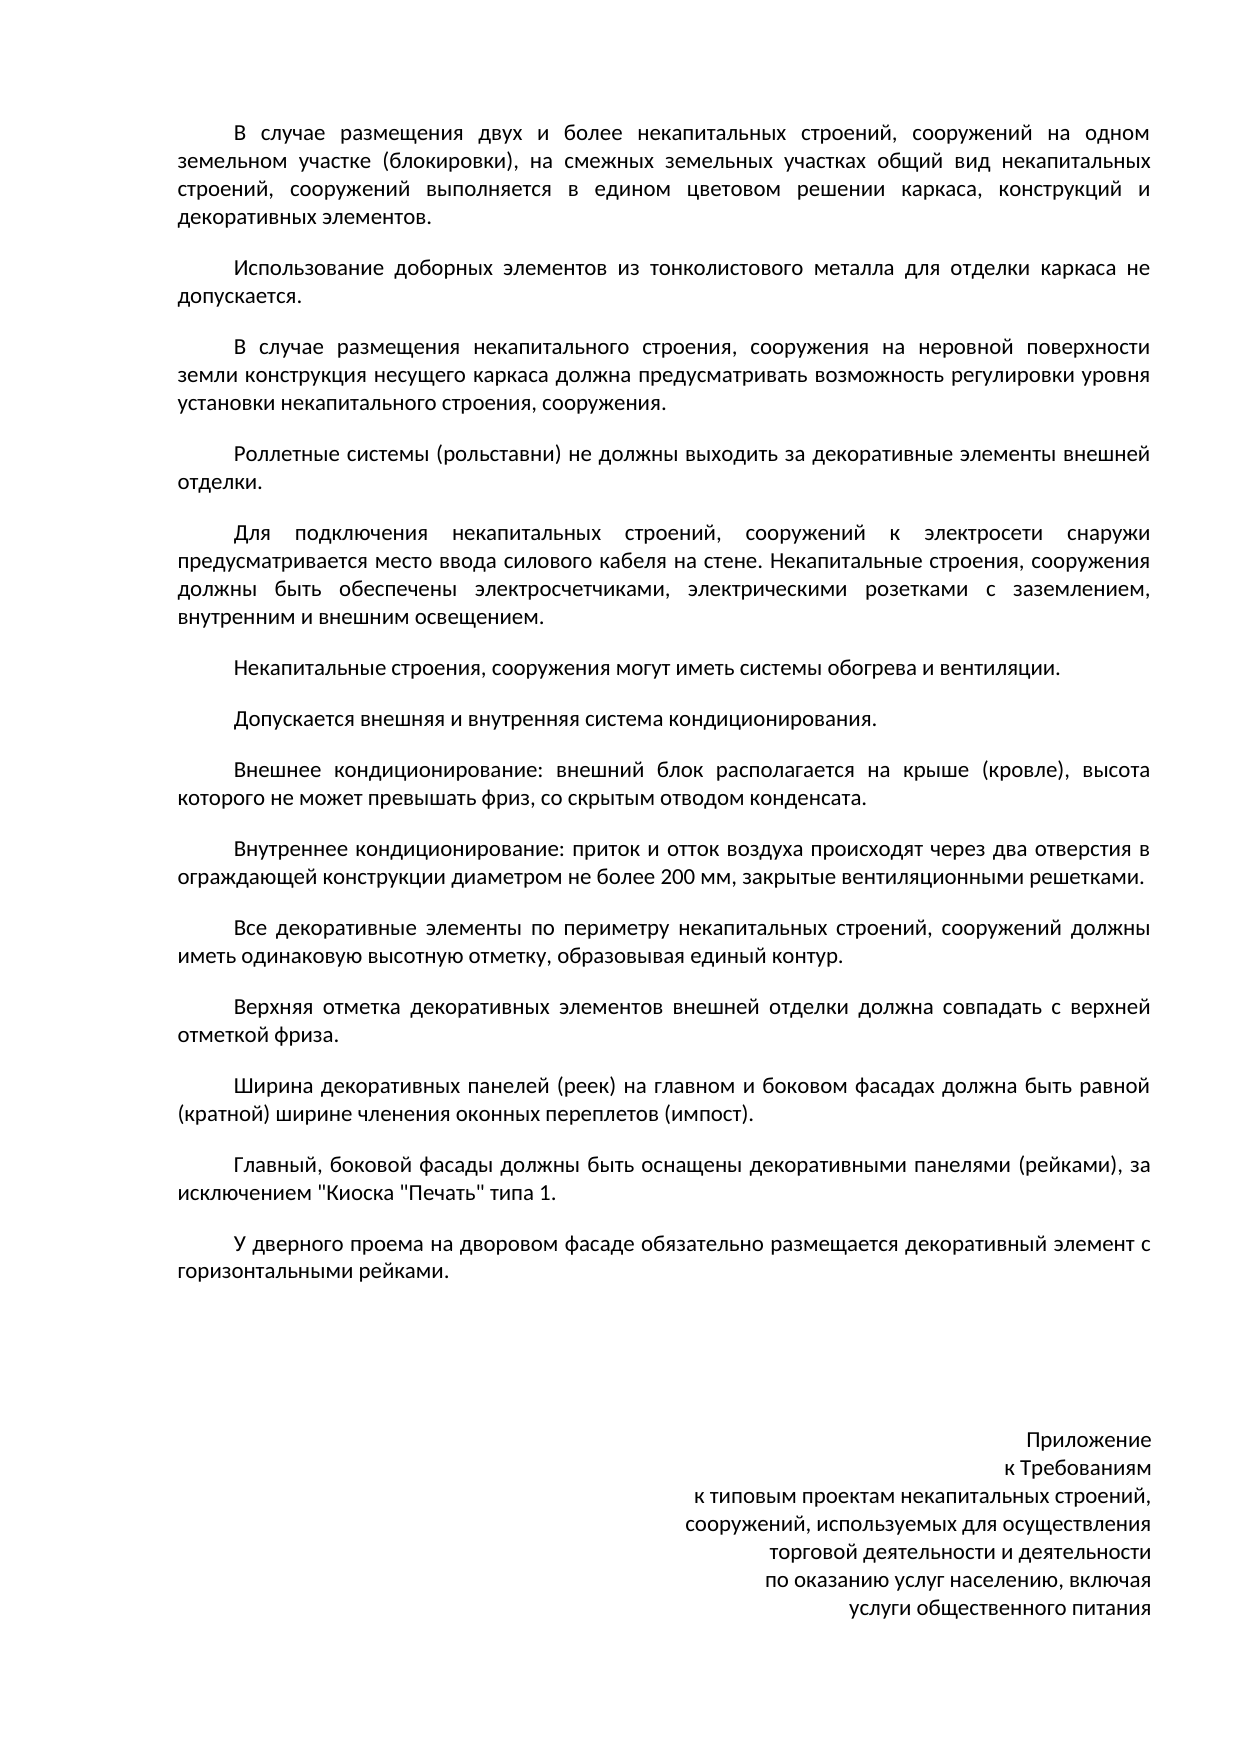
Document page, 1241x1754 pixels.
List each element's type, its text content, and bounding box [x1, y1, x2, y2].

text Использование доборных элементов из тонколистового металла для отделки каркаса не допускается. [177, 253, 1152, 309]
text Ширина декоративных панелей (реек) на главном и боковом фасадах должна быть равной (кратной) ширине членения оконных переплетов (импост). [177, 1071, 1152, 1127]
text В случае размещения двух и более некапитальных строений, сооружений на одном земельном участке (блокировки), на смежных земельных участках общий вид некапитальных строений, сооружений выполняется в едином цветовом решении каркаса, конструкций и декоративных элементов. [177, 118, 1152, 230]
text В случае размещения некапитального строения, сооружения на неровной поверхности земли конструкция несущего каркаса должна предусматривать возможность регулировки уровня установки некапитального строения, сооружения. [177, 332, 1152, 416]
text услуги общественного питания [177, 1593, 1152, 1621]
text Некапитальные строения, сооружения могут иметь системы обогрева и вентиляции. [177, 653, 1152, 681]
text по оказанию услуг населению, включая [177, 1565, 1152, 1593]
text торговой деятельности и деятельности [177, 1537, 1152, 1565]
text к Требованиям [177, 1453, 1152, 1481]
text Допускается внешняя и внутренняя система кондиционирования. [177, 704, 1152, 732]
text Для подключения некапитальных строений, сооружений к электросети снаружи предусматривается место ввода силового кабеля на стене. Некапитальные строения, сооружения должны быть обеспечены электросчетчиками, электрическими розетками с заземлением, внутренним и внешним освещением. [177, 518, 1152, 630]
text сооружений, используемых для осуществления [177, 1509, 1152, 1537]
text Внешнее кондиционирование: внешний блок располагается на крыше (кровле), высота которого не может превышать фриз, со скрытым отводом конденсата. [177, 755, 1152, 811]
text Верхняя отметка декоративных элементов внешней отделки должна совпадать с верхней отметкой фриза. [177, 992, 1152, 1048]
text к типовым проектам некапитальных строений, [177, 1481, 1152, 1509]
text Все декоративные элементы по периметру некапитальных строений, сооружений должны иметь одинаковую высотную отметку, образовывая единый контур. [177, 913, 1152, 969]
text Роллетные системы (рольставни) не должны выходить за декоративные элементы внешней отделки. [177, 439, 1152, 495]
text Главный, боковой фасады должны быть оснащены декоративными панелями (рейками), за исключением "Киоска "Печать" типа 1. [177, 1150, 1152, 1206]
text Приложение [177, 1425, 1152, 1453]
text У дверного проема на дворовом фасаде обязательно размещается декоративный элемент с горизонтальными рейками. [177, 1229, 1152, 1285]
text Внутреннее кондиционирование: приток и отток воздуха происходят через два отверстия в ограждающей конструкции диаметром не более 200 мм, закрытые вентиляционными решетками. [177, 834, 1152, 890]
